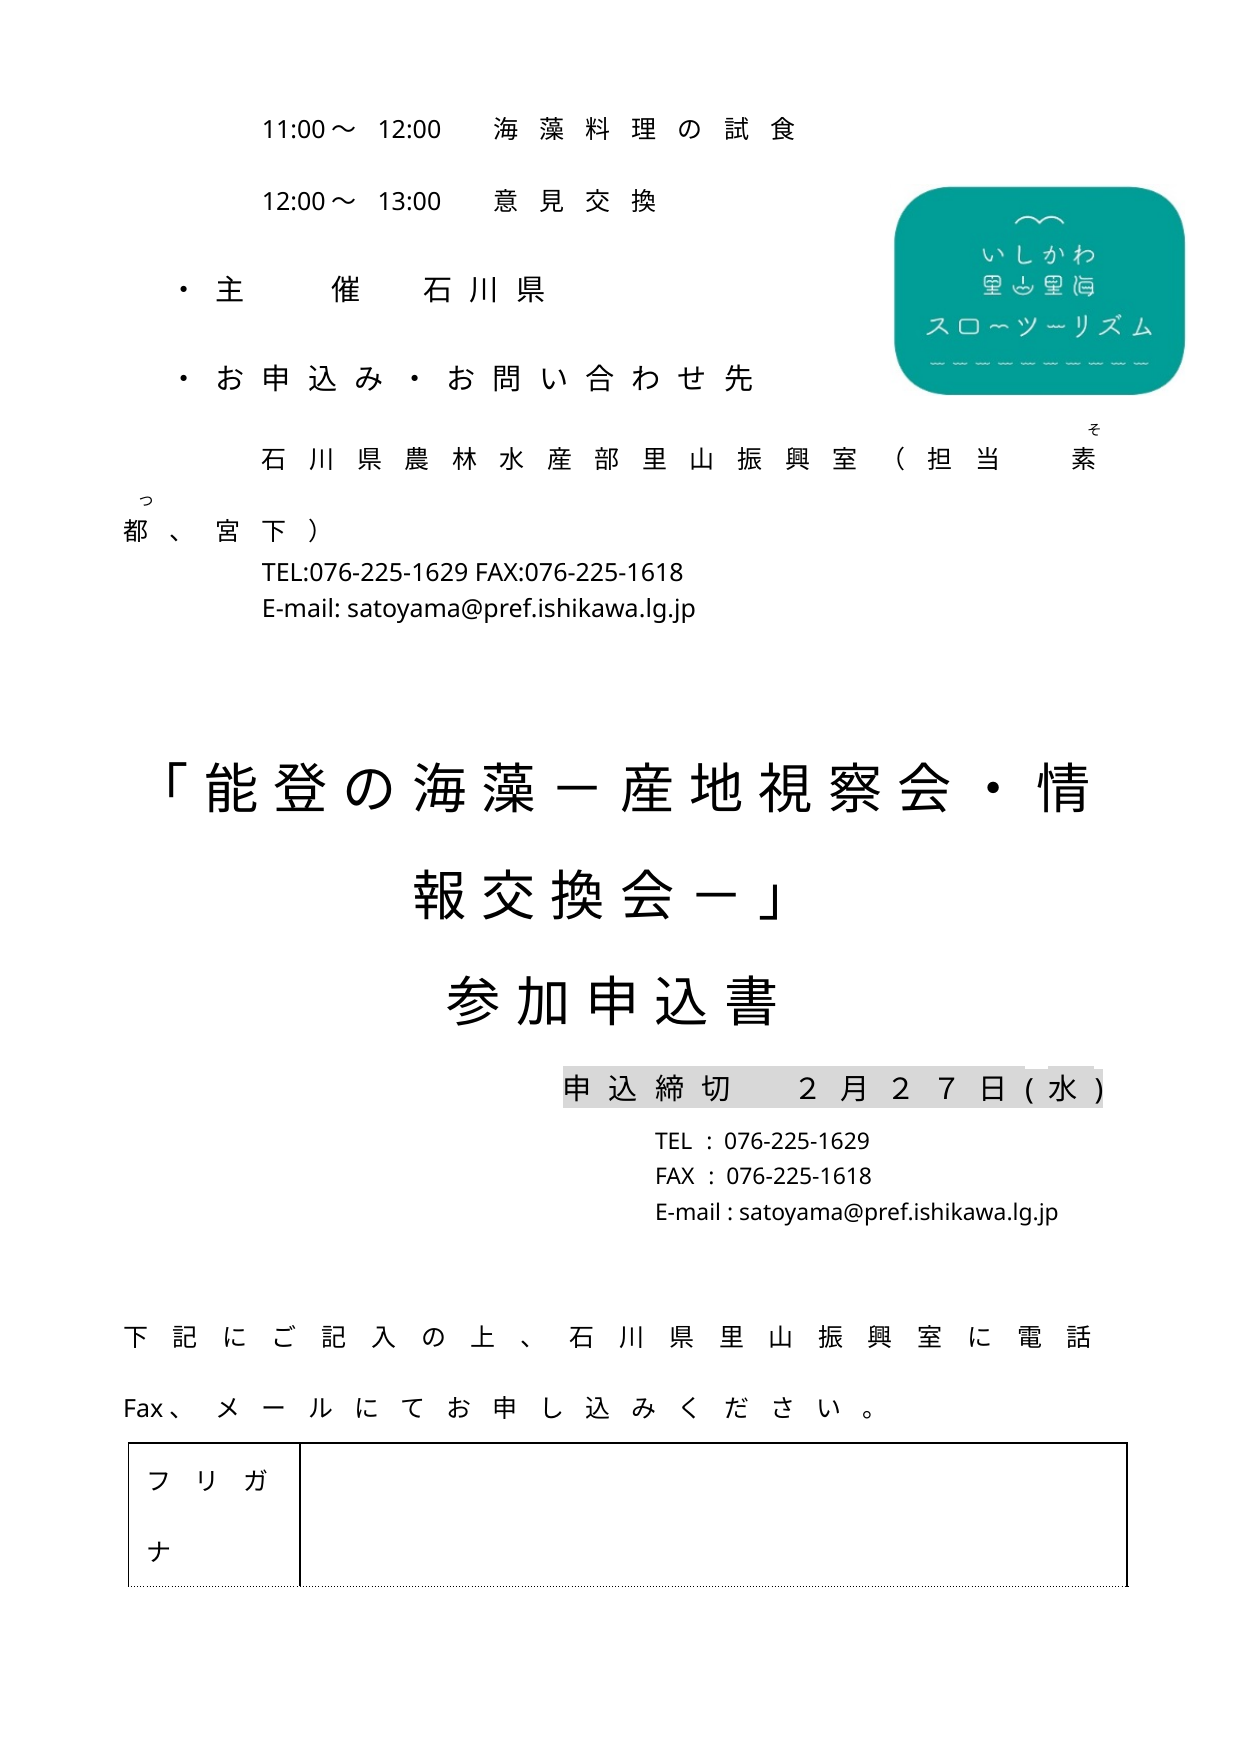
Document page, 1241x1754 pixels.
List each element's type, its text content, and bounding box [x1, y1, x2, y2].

text 申込締切 ２月２７日(水) [123, 1051, 1117, 1122]
text 石川県農林水産部里山振興室（担当 、宮下） [123, 412, 1117, 554]
text ・お申込み・お問い合わせ先 [123, 341, 1117, 412]
text 下記にご記入の上、石川県里山振興室に電話、Fax、メールにてお申し込みください。 [123, 1300, 1117, 1442]
text 「能登の海藻－産地視察会・情報交換会－」 [123, 732, 1117, 945]
text ・主 催 石川県 [123, 252, 888, 323]
text E-mail : satoyama@pref.ishikawa.lg.jp [123, 1193, 1117, 1229]
text E-mail: satoyama@pref.ishikawa.lg.jp [123, 590, 1117, 625]
text 12:00～13:00 意見交換 [123, 163, 1117, 234]
text TEL : 076-225-1629 [123, 1122, 1117, 1158]
table_header [301, 1444, 1126, 1586]
text 参加申込書 [123, 945, 1117, 1051]
text TEL:076-225-1629 FAX:076-225-1618 [123, 554, 1117, 590]
text 11:00～12:00 海藻料理の試食 [123, 92, 1117, 163]
table_header フリガナ [129, 1444, 299, 1586]
text FAX : 076-225-1618 [123, 1158, 1117, 1193]
picture [888, 184, 1188, 394]
